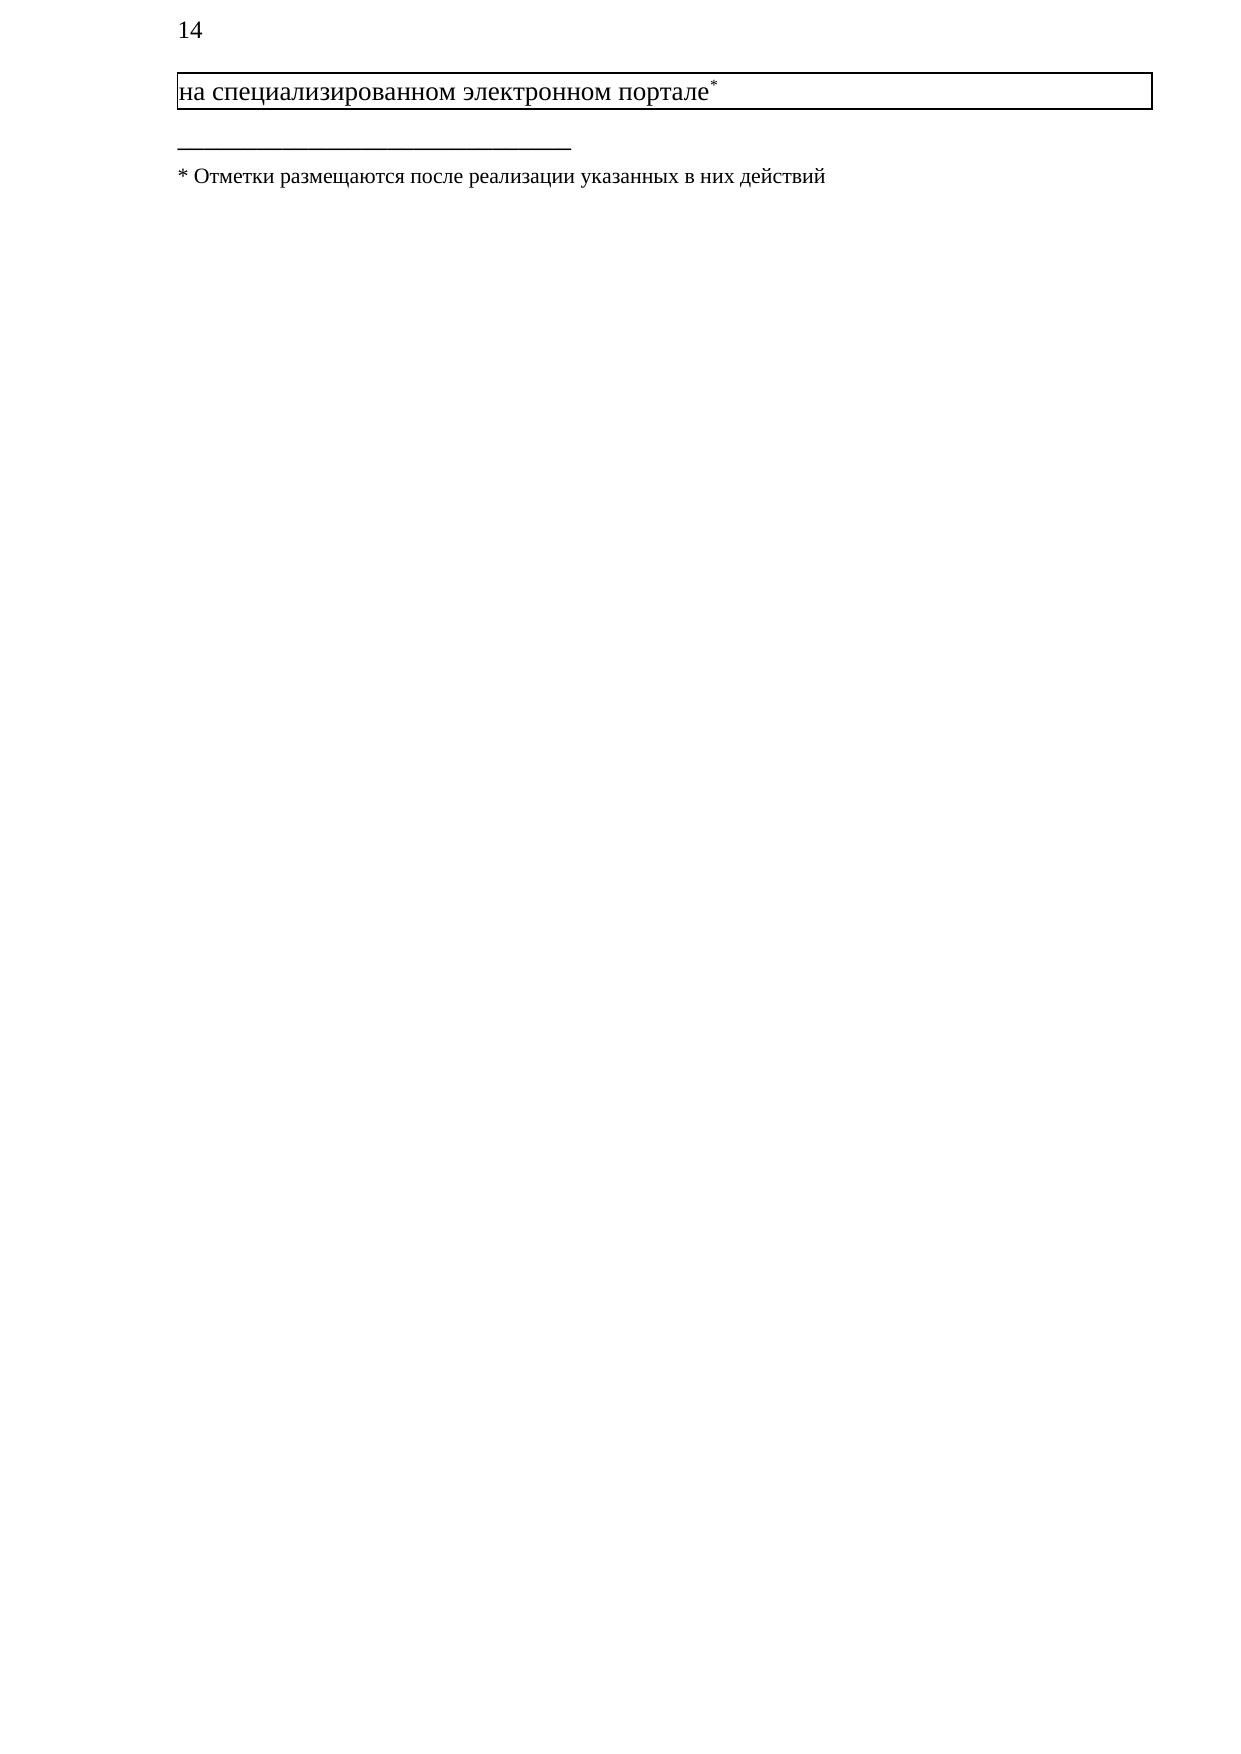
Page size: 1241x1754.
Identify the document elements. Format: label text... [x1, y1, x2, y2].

text * Отметки размещаются после реализации указанных в них действий [177, 163, 1152, 188]
text ────────────────────────────── [177, 138, 1152, 163]
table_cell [178, 74, 1151, 108]
